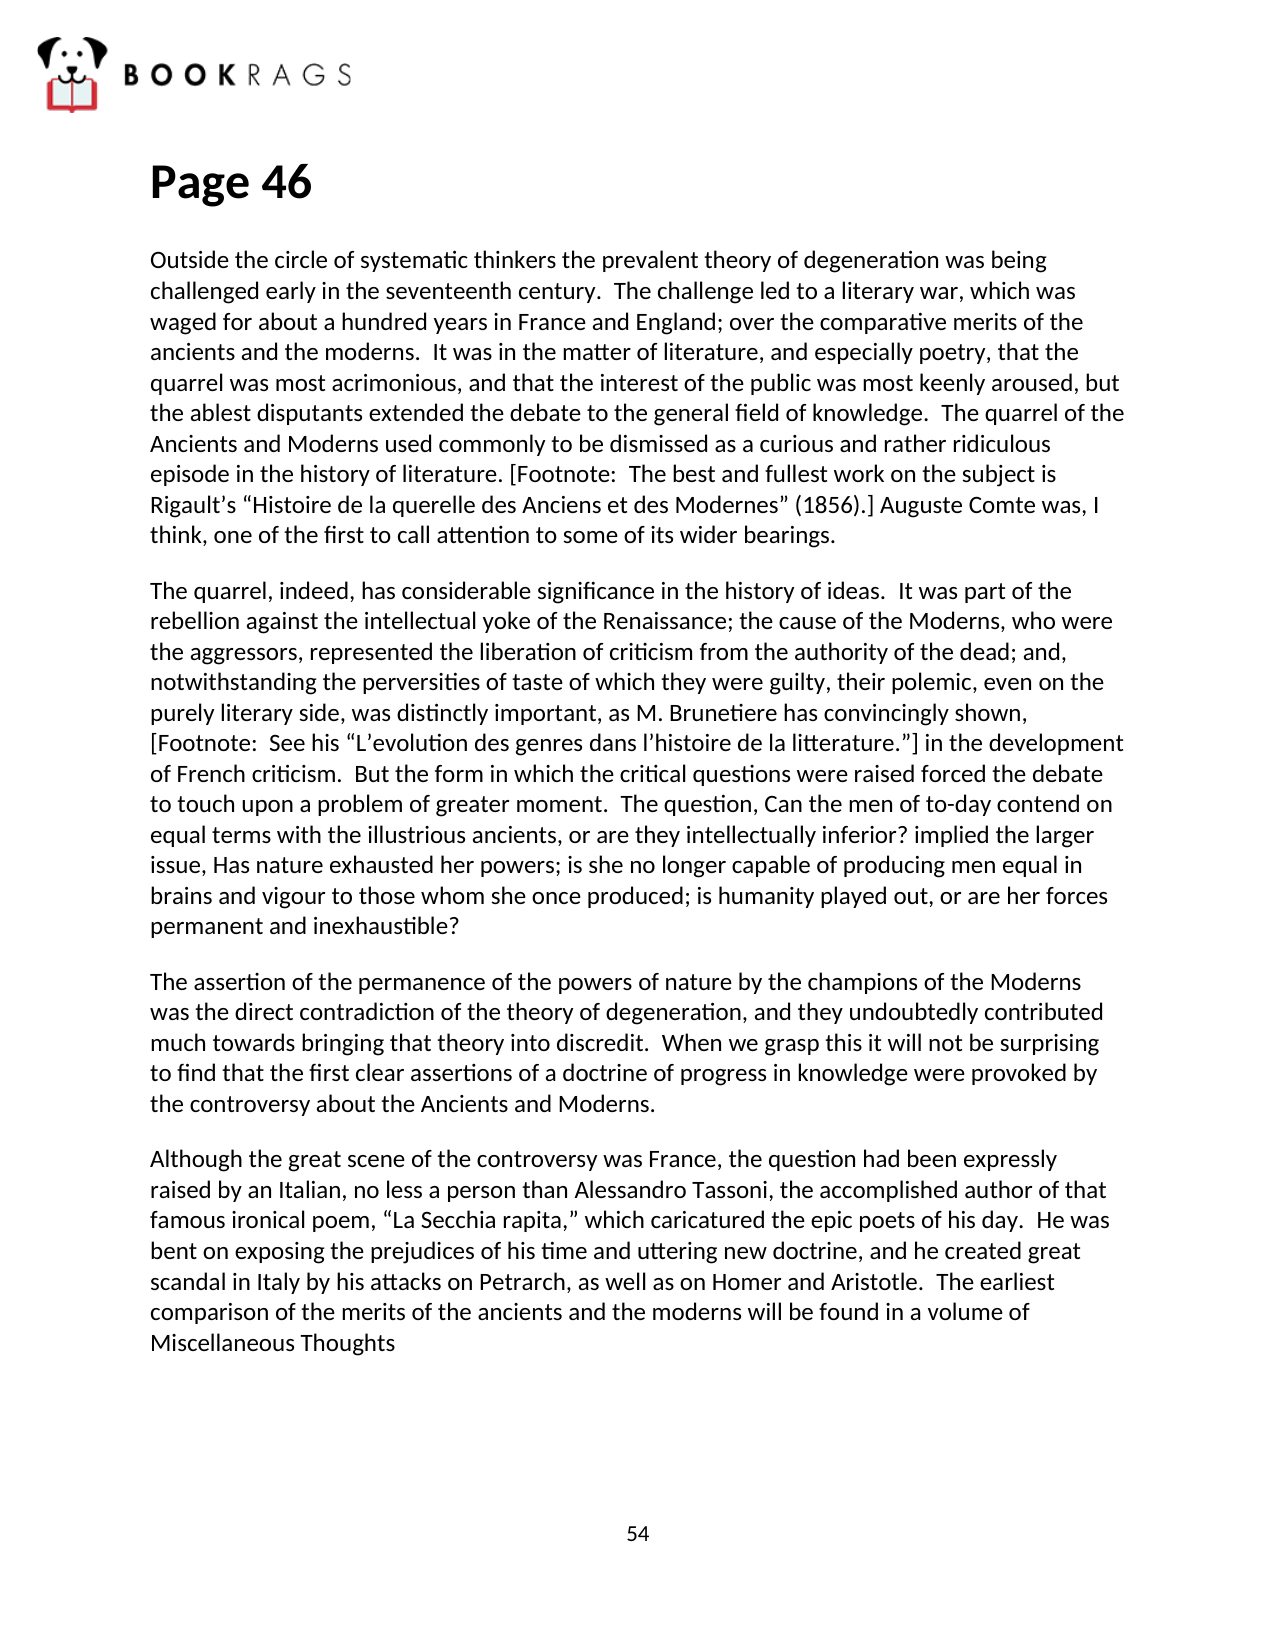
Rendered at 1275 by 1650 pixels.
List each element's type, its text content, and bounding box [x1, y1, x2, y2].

picture [37, 37, 351, 113]
text Outside the circle of systematic thinkers the prevalent theory of degeneration was being challenged early in the seventeenth century. The challenge led to a literary war, which was waged for about a hundred years in France and England; over the comparative merits of the ancients and the moderns. It was in the matter of literature, and especially poetry, that the quarrel was most acrimonious, and that the interest of the public was most keenly aroused, but the ablest disputants extended the debate to the general field of knowledge. The quarrel of the Ancients and Moderns used commonly to be dismissed as a curious and rather ridiculous episode in the history of literature. [Footnote: The best and fullest work on the subject is Rigault’s “Histoire de la querelle des Anciens et des Modernes” (1856).] Auguste Comte was, I think, one of the first to call attention to some of its wider bearings. [150, 244, 1125, 550]
text Although the great scene of the controversy was France, the question had been expressly raised by an Italian, no less a person than Alessandro Tassoni, the accomplished author of that famous ironical poem, “La Secchia rapita,” which caricatured the epic poets of his day. He was bent on exposing the prejudices of his time and uttering new doctrine, and he created great scandal in Italy by his attacks on Petrarch, as well as on Homer and Aristotle. The earliest comparison of the merits of the ancients and the moderns will be found in a volume of Miscellaneous Thoughts [150, 1144, 1125, 1357]
text The assertion of the permanence of the powers of nature by the champions of the Moderns was the direct contradiction of the theory of degeneration, and they undoubtedly contributed much towards bringing that theory into discredit. When we grasp this it will not be surprising to find that the first clear assertions of a doctrine of progress in knowledge were provoked by the controversy about the Ancients and Moderns. [150, 966, 1125, 1119]
text Page 46 [150, 150, 1125, 211]
text The quarrel, indeed, has considerable significance in the history of ideas. It was part of the rebellion against the intellectual yoke of the Renaissance; the cause of the Moderns, who were the aggressors, represented the liberation of criticism from the authority of the dead; and, notwithstanding the perversities of taste of which they were guilty, their polemic, even on the purely literary side, was distinctly important, as M. Brunetiere has convincingly shown, [Footnote: See his “L’evolution des genres dans l’histoire de la litterature.”] in the development of French criticism. But the form in which the critical questions were raised forced the debate to touch upon a problem of greater moment. The question, Can the men of to-day contend on equal terms with the illustrious ancients, or are they intellectually inferior? implied the larger issue, Has nature exhausted her powers; is she no longer capable of producing men equal in brains and vigour to those whom she once produced; is humanity played out, or are her forces permanent and inexhaustible? [150, 575, 1125, 941]
